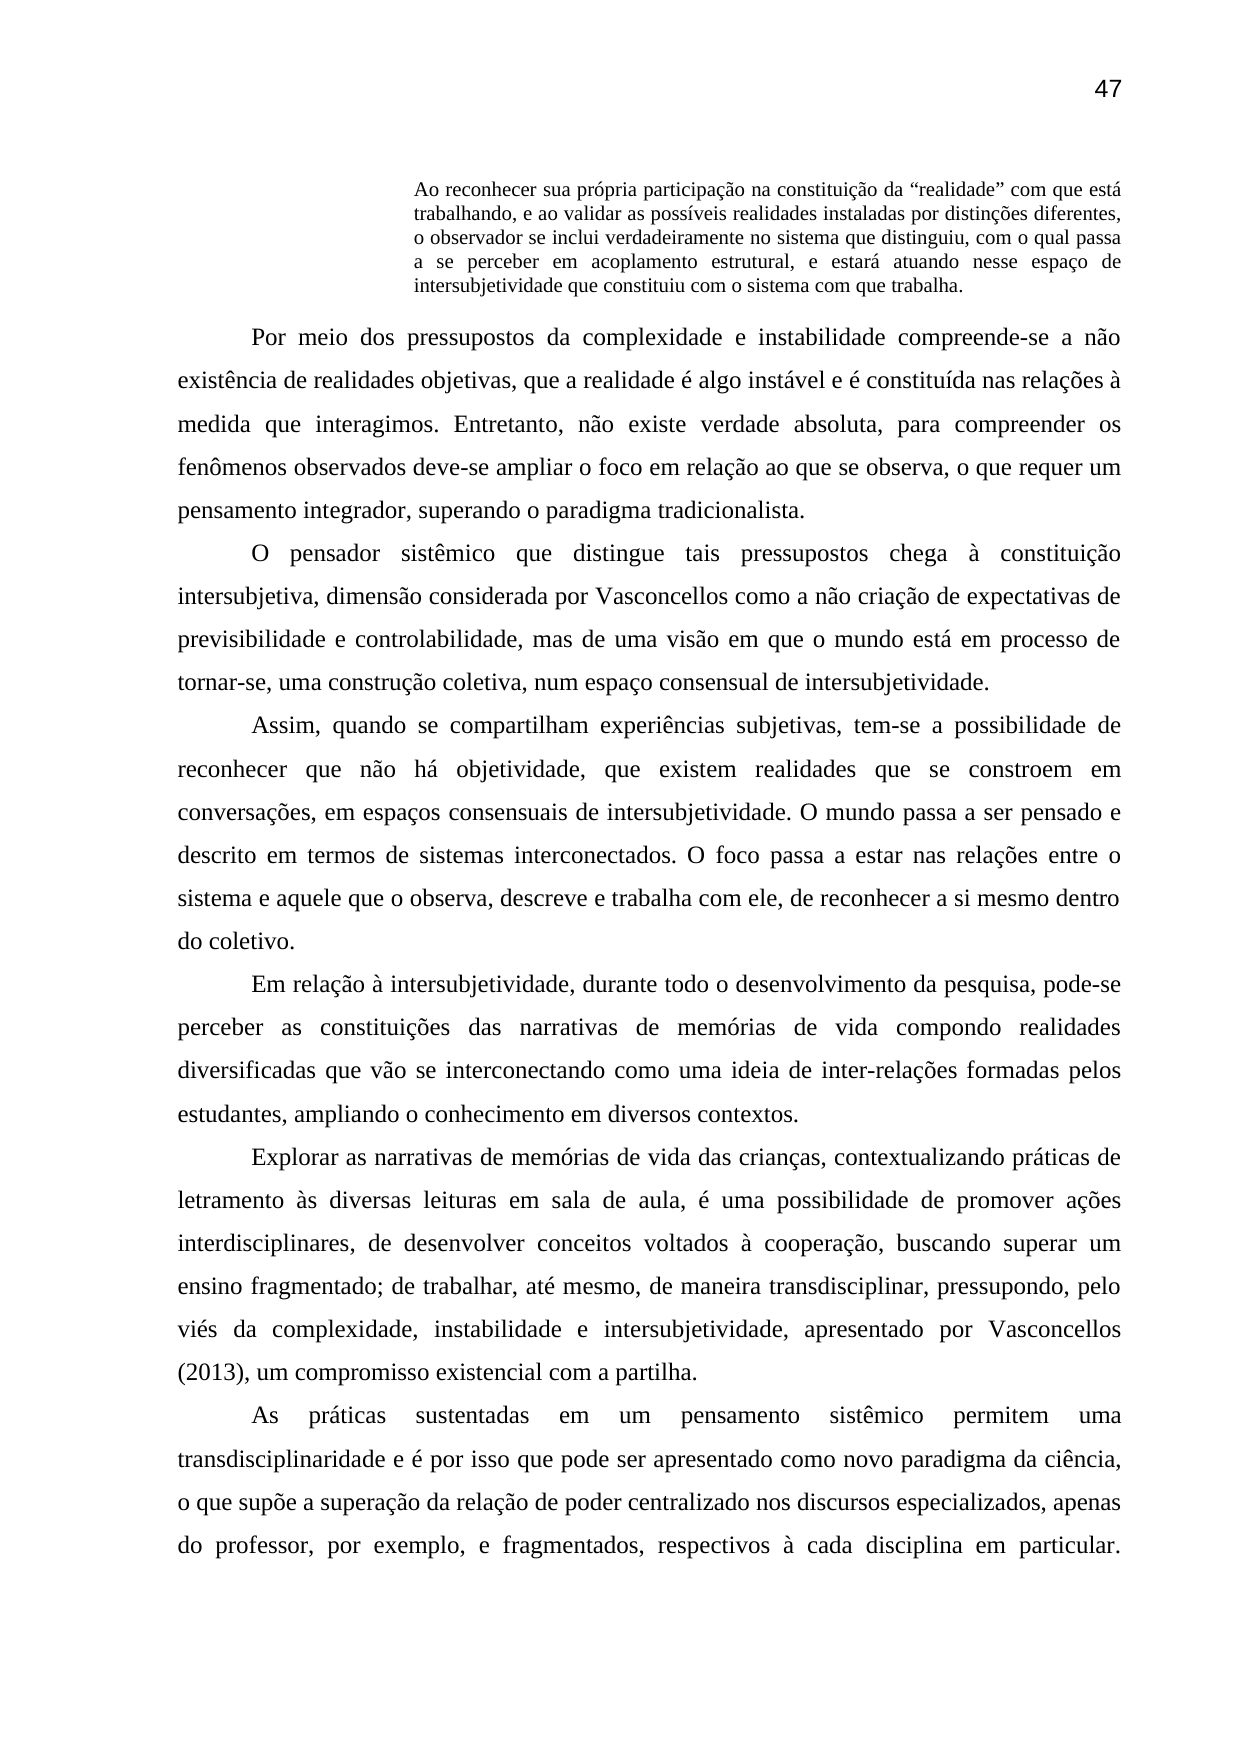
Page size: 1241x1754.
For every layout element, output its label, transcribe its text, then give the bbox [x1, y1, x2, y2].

text Por meio dos pressupostos da complexidade e instabilidade compreende-se a não existência de realidades objetivas, que a realidade é algo instável e é constituída nas relações à medida que interagimos. Entretanto, não existe verdade absoluta, para compreender os fenômenos observados deve-se ampliar o foco em relação ao que se observa, o que requer um pensamento integrador, superando o paradigma tradicionalista. [177, 322, 1122, 524]
text Assim, quando se compartilham experiências subjetivas, tem-se a possibilidade de reconhecer que não há objetividade, que existem realidades que se constroem em conversações, em espaços consensuais de intersubjetividade. O mundo passa a ser pensado e descrito em termos de sistemas interconectados. O foco passa a estar nas relações entre o sistema e aquele que o observa, descreve e trabalha com ele, de reconhecer a si mesmo dentro do coletivo. [177, 711, 1122, 955]
text Ao reconhecer sua própria participação na constituição da “realidade” com que está trabalhando, e ao validar as possíveis realidades instaladas por distinções diferentes, o observador se inclui verdadeiramente no sistema que distinguiu, com o qual passa a se perceber em acoplamento estrutural, e estará atuando nesse espaço de intersubjetividade que constituiu com o sistema com que trabalha. [413, 177, 1122, 297]
text O pensador sistêmico que distingue tais pressupostos chega à constituição intersubjetiva, dimensão considerada por Vasconcellos como a não criação de expectativas de previsibilidade e controlabilidade, mas de uma visão em que o mundo está em processo de tornar-se, uma construção coletiva, num espaço consensual de intersubjetividade. [177, 538, 1122, 696]
text Em relação à intersubjetividade, durante todo o desenvolvimento da pesquisa, pode-se perceber as constituições das narrativas de memórias de vida compondo realidades diversificadas que vão se interconectando como uma ideia de inter-relações formadas pelos estudantes, ampliando o conhecimento em diversos contextos. [177, 969, 1122, 1127]
text Explorar as narrativas de memórias de vida das crianças, contextualizando práticas de letramento às diversas leituras em sala de aula, é uma possibilidade de promover ações interdisciplinares, de desenvolver conceitos voltados à cooperação, buscando superar um ensino fragmentado; de trabalhar, até mesmo, de maneira transdisciplinar, pressupondo, pelo viés da complexidade, instabilidade e intersubjetividade, apresentado por Vasconcellos (2013), um compromisso existencial com a partilha. [177, 1142, 1122, 1386]
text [177, 1401, 1122, 1559]
